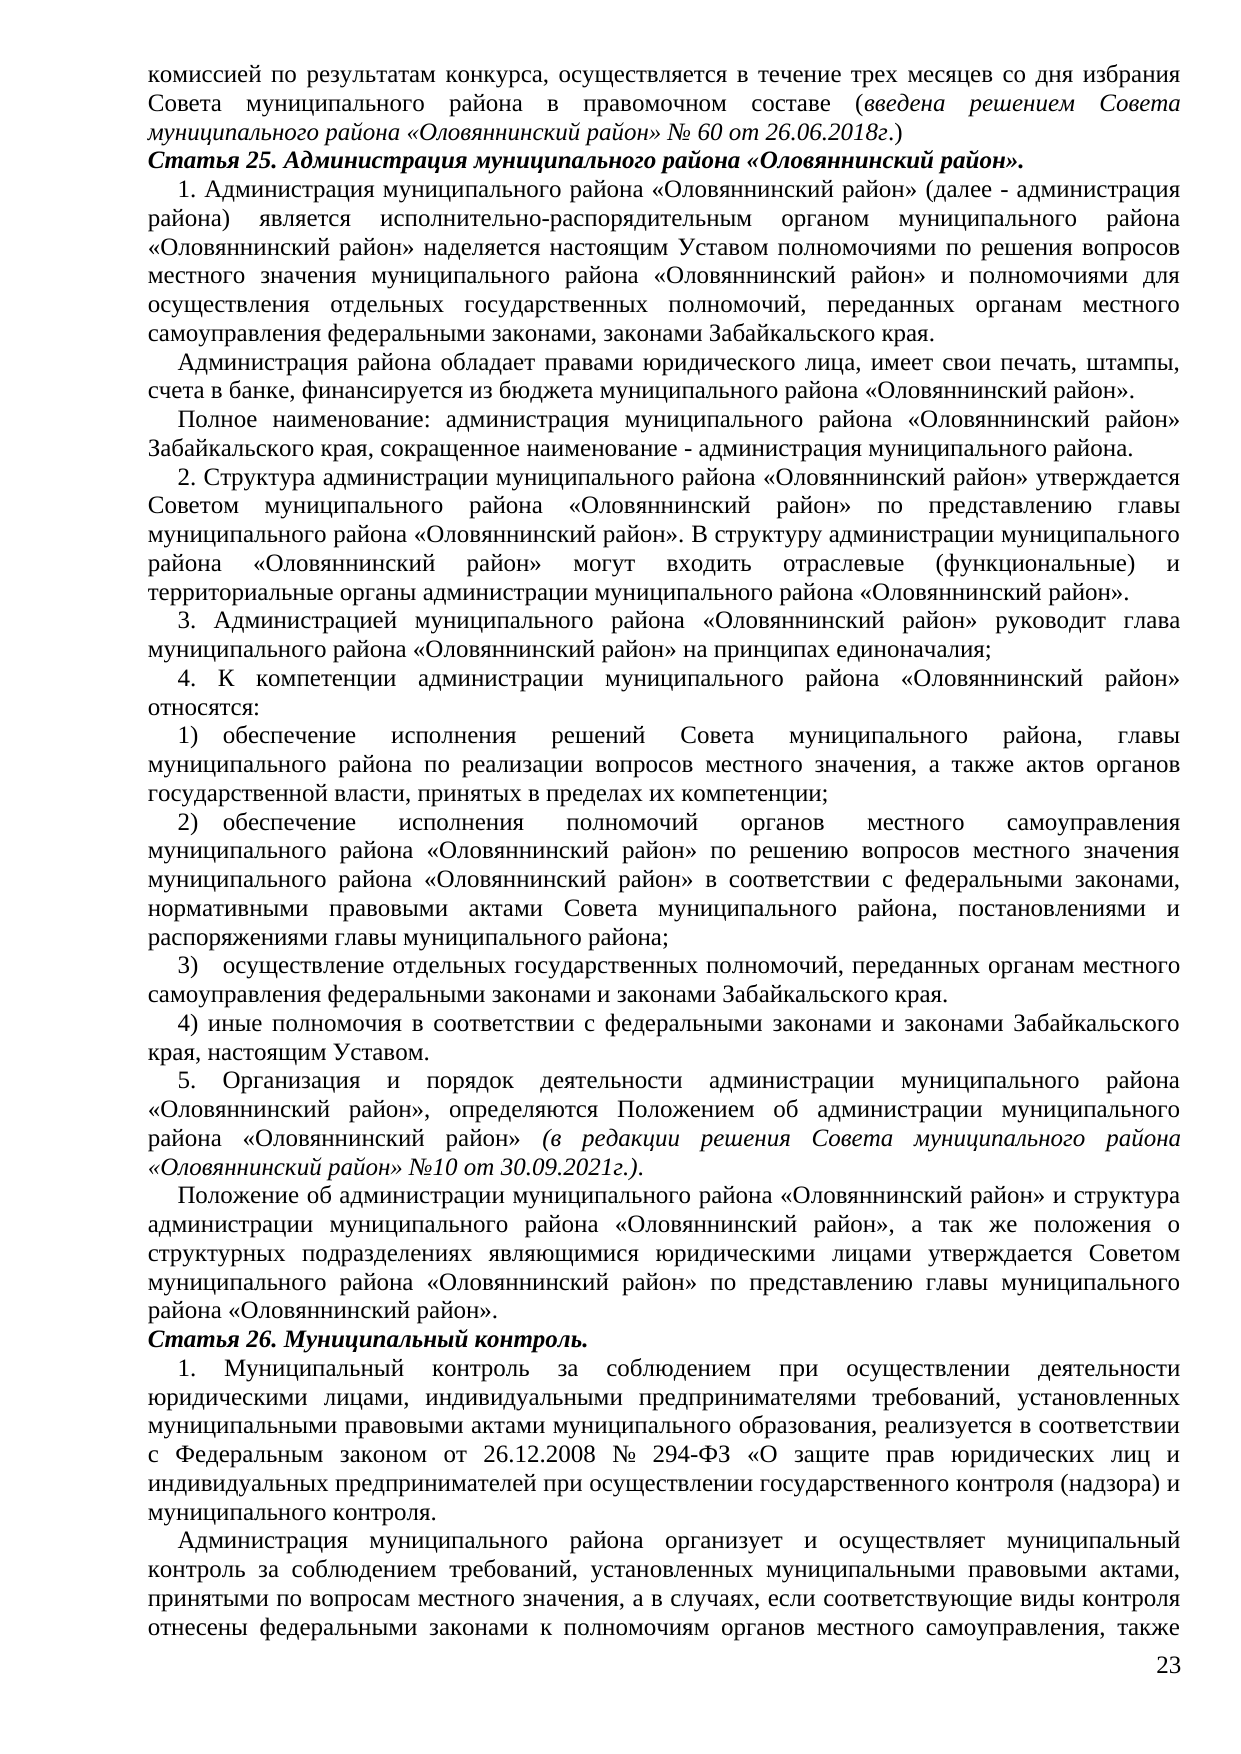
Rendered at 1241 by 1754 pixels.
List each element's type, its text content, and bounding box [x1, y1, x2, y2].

text Статья 25. Администрация муниципального района «Оловяннинский район». [148, 145, 1181, 174]
text 3. Администрацией муниципального района «Оловяннинский район» руководит глава муниципального района «Оловяннинский район» на принципах единоначалия; [148, 605, 1181, 663]
text Администрация района обладает правами юридического лица, имеет свои печать, штампы, счета в банке, финансируется из бюджета муниципального района «Оловяннинский район». [148, 347, 1181, 404]
text 1. Муниципальный контроль за соблюдением при осуществлении деятельности юридическими лицами, индивидуальными предпринимателями требований, установленных муниципальными правовыми актами муниципального образования, реализуется в соответствии с Федеральным законом от 26.12.2008 № 294-ФЗ «О защите прав юридических лиц и индивидуальных предпринимателей при осуществлении государственного контроля (надзора) и муниципального контроля. [148, 1353, 1181, 1525]
list обеспечение исполнения полномочий органов местного самоуправления муниципального района «Оловяннинский район» по решению вопросов местного значения муниципального района «Оловяннинский район» в соответствии с федеральными законами, нормативными правовыми актами Совета муниципального района, постановлениями и распоряжениями главы муниципального района; [148, 807, 1181, 950]
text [148, 59, 1181, 145]
text 4) иные полномочия в соответствии с федеральными законами и законами Забайкальского края, настоящим Уставом. [148, 1008, 1181, 1065]
text Статья 26. Муниципальный контроль. [148, 1324, 1181, 1353]
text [148, 1525, 1181, 1640]
text Полное наименование: администрация муниципального района «Оловяннинский район» Забайкальского края, сокращенное наименование - администрация муниципального района. [148, 404, 1181, 462]
text 1. Администрация муниципального района «Оловяннинский район» (далее - администрация района) является исполнительно-распорядительным органом муниципального района «Оловяннинский район» наделяется настоящим Уставом полномочиями по решения вопросов местного значения муниципального района «Оловяннинский район» и полномочиями для осуществления отдельных государственных полномочий, переданных органам местного самоуправления федеральными законами, законами Забайкальского края. [148, 174, 1181, 347]
list осуществление отдельных государственных полномочий, переданных органам местного самоуправления федеральными законами и законами Забайкальского края. [148, 950, 1181, 1008]
text 5. Организация и порядок деятельности администрации муниципального района «Оловяннинский район», определяются Положением об администрации муниципального района «Оловяннинский район» (в редакции решения Совета муниципального района «Оловяннинский район» №10 от 30.09.2021г.). [148, 1065, 1181, 1180]
text Положение об администрации муниципального района «Оловяннинский район» и структура администрации муниципального района «Оловяннинский район», а так же положения о структурных подразделениях являющимися юридическими лицами утверждается Советом муниципального района «Оловяннинский район» по представлению главы муниципального района «Оловяннинский район». [148, 1180, 1181, 1324]
text 2. Структура администрации муниципального района «Оловяннинский район» утверждается Советом муниципального района «Оловяннинский район» по представлению главы муниципального района «Оловяннинский район». В структуру администрации муниципального района «Оловяннинский район» могут входить отраслевые (функциональные) и территориальные органы администрации муниципального района «Оловяннинский район». [148, 462, 1181, 605]
text 4. К компетенции администрации муниципального района «Оловяннинский район» относятся: [148, 663, 1181, 720]
list обеспечение исполнения решений Совета муниципального района, главы муниципального района по реализации вопросов местного значения, а также актов органов государственной власти, принятых в пределах их компетенции; [148, 720, 1181, 807]
